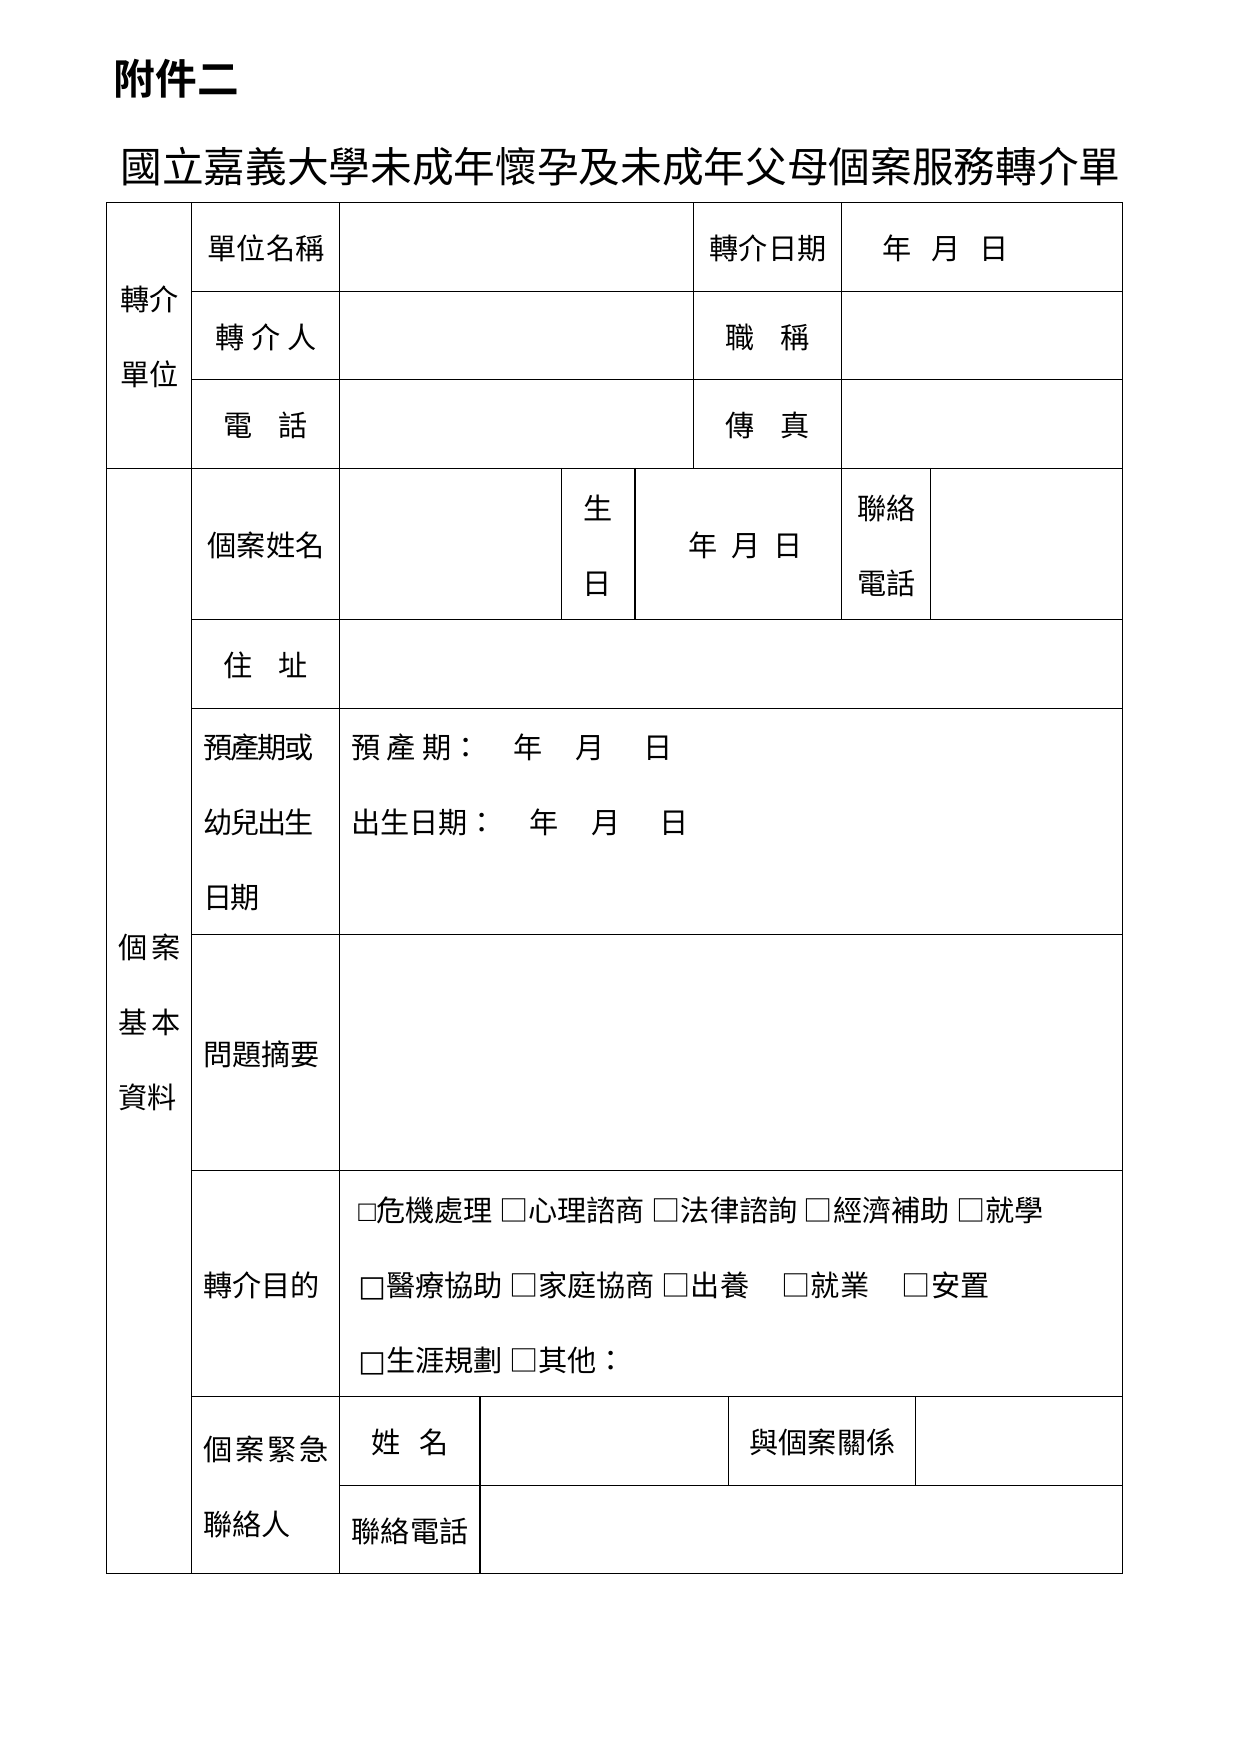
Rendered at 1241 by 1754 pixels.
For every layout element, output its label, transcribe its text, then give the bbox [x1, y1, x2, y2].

table_cell □危機處理 □心理諮商 □法律諮詢 □經濟補助 □就學 □醫療協助 □家庭協商 □出養 □就業 □安置 □生涯規劃 □其他： [340, 1171, 1122, 1396]
table_header 轉介單位 [107, 203, 191, 468]
table_cell 預 產 期： 年 月 日 出生日期： 年 月 日 [340, 709, 1122, 934]
table_cell 個案緊急聯絡人 [192, 1397, 339, 1573]
table_cell [481, 1486, 1122, 1573]
table_cell [481, 1397, 728, 1484]
table_cell [340, 469, 561, 619]
table_cell 職 稱 [694, 292, 841, 379]
table_cell [340, 935, 1122, 1170]
table_header 單位名稱 [192, 203, 339, 291]
table_cell [340, 620, 1122, 708]
table_cell [931, 469, 1122, 619]
table_cell 預產期或幼兒出生日期 [192, 709, 339, 934]
table_cell 個案姓名 [192, 469, 339, 619]
table_cell [340, 380, 693, 468]
table_cell 個案基本資料 [107, 469, 191, 1573]
table_cell [340, 292, 693, 379]
table_cell 聯絡電話 [340, 1486, 479, 1573]
table_cell 轉 介 人 [192, 292, 339, 379]
table_cell 問題摘要 [192, 935, 339, 1170]
table_cell [842, 292, 1122, 379]
table_cell 年 月 日 [636, 469, 841, 619]
table_cell 聯絡電話 [842, 469, 930, 619]
table_cell 住 址 [192, 620, 339, 708]
table_header 轉介日期 [694, 203, 841, 291]
table_header [340, 203, 693, 291]
table_header 年 月 日 [842, 203, 1122, 291]
table_cell 轉介目的 [192, 1171, 339, 1396]
table_cell [916, 1397, 1122, 1484]
table_cell 與個案關係 [729, 1397, 915, 1484]
table_cell 傳 真 [694, 380, 841, 468]
table_cell 姓 名 [340, 1397, 479, 1484]
table_cell [842, 380, 1122, 468]
text 國立嘉義大學未成年懷孕及未成年父母個案服務轉介單 [118, 127, 1122, 202]
table_cell 電 話 [192, 380, 339, 468]
table_cell 生日 [562, 469, 634, 619]
